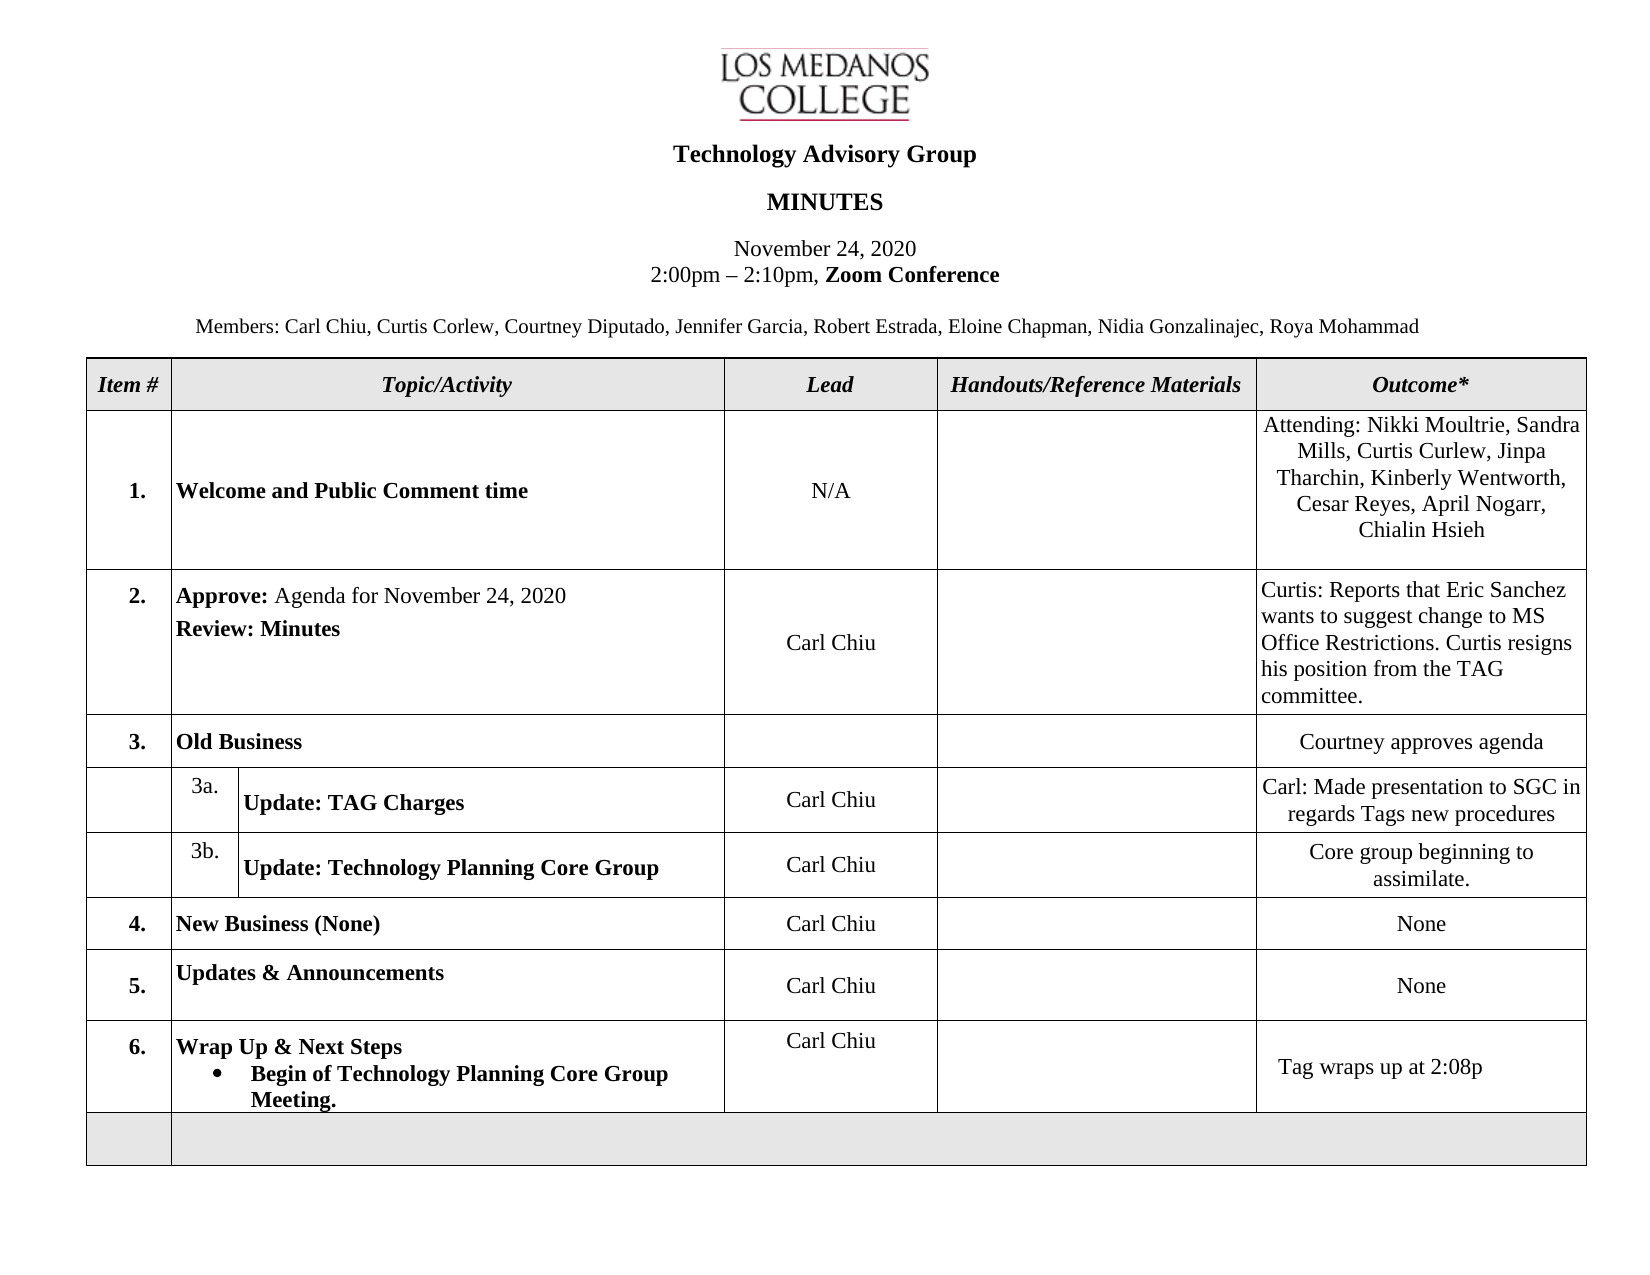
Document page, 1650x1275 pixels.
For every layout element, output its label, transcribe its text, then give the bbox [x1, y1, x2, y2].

table_cell Carl Chiu [725, 570, 937, 714]
table_cell Welcome and Public Comment time [172, 411, 724, 569]
table_header Lead [725, 359, 937, 410]
table_header Topic/Activity [172, 359, 724, 410]
table_cell 3b. [172, 833, 238, 897]
table_cell Carl Chiu [725, 1021, 937, 1112]
table_cell Curtis: Reports that Eric Sanchez wants to suggest change to MS Office Restrictions. Curtis resigns his position from the TAG committee. [1257, 570, 1586, 714]
table_cell Approve: Agenda for November 24, 2020 Review: Minutes [172, 570, 724, 714]
table_cell [87, 715, 171, 767]
table_cell Core group beginning to assimilate. [1257, 833, 1586, 897]
table_cell [938, 1021, 1256, 1112]
table_cell Carl Chiu [725, 833, 937, 897]
picture [721, 48, 929, 121]
table_cell [172, 1113, 1586, 1165]
table_cell [725, 715, 937, 767]
table_cell Update: TAG Charges [239, 768, 724, 832]
table_cell Attending: Nikki Moultrie, Sandra Mills, Curtis Curlew, Jinpa Tharchin, Kinberly Wentworth, Cesar Reyes, April Nogarr, Chialin Hsieh [1257, 411, 1586, 569]
table_cell New Business (None) [172, 898, 724, 949]
table_cell Courtney approves agenda [1257, 715, 1586, 767]
table_cell [87, 768, 171, 832]
table_cell N/A [725, 411, 937, 569]
table_cell Carl: Made presentation to SGC in regards Tags new procedures [1257, 768, 1586, 832]
table_cell [938, 768, 1256, 832]
table_header Outcome* [1257, 359, 1586, 410]
table_cell Tag wraps up at 2:08p [1257, 1021, 1586, 1112]
table_cell [87, 950, 171, 1020]
table_cell Old Business [172, 715, 724, 767]
table_cell Updates & Announcements [172, 950, 724, 1020]
table_cell Carl Chiu [725, 768, 937, 832]
table_cell [87, 411, 171, 569]
table_cell [87, 570, 171, 714]
table_cell [87, 898, 171, 949]
table_cell [938, 411, 1256, 569]
table_cell 3a. [172, 768, 238, 832]
table_cell None [1257, 950, 1586, 1020]
table_cell Wrap Up & Next Steps Begin of Technology Planning Core Group Meeting. [172, 1021, 724, 1112]
table_cell [87, 1021, 171, 1112]
table_cell Update: Technology Planning Core Group [239, 833, 724, 897]
table_cell [938, 898, 1256, 949]
table_cell [938, 833, 1256, 897]
table_cell [87, 1113, 171, 1165]
table_cell [938, 715, 1256, 767]
table_cell [938, 950, 1256, 1020]
table_cell [87, 833, 171, 897]
table_cell Carl Chiu [725, 950, 937, 1020]
table_cell Carl Chiu [725, 898, 937, 949]
table_cell None [1257, 898, 1586, 949]
table_header Handouts/Reference Materials [938, 359, 1256, 410]
table_header Item # [87, 359, 171, 410]
table_cell [938, 570, 1256, 714]
